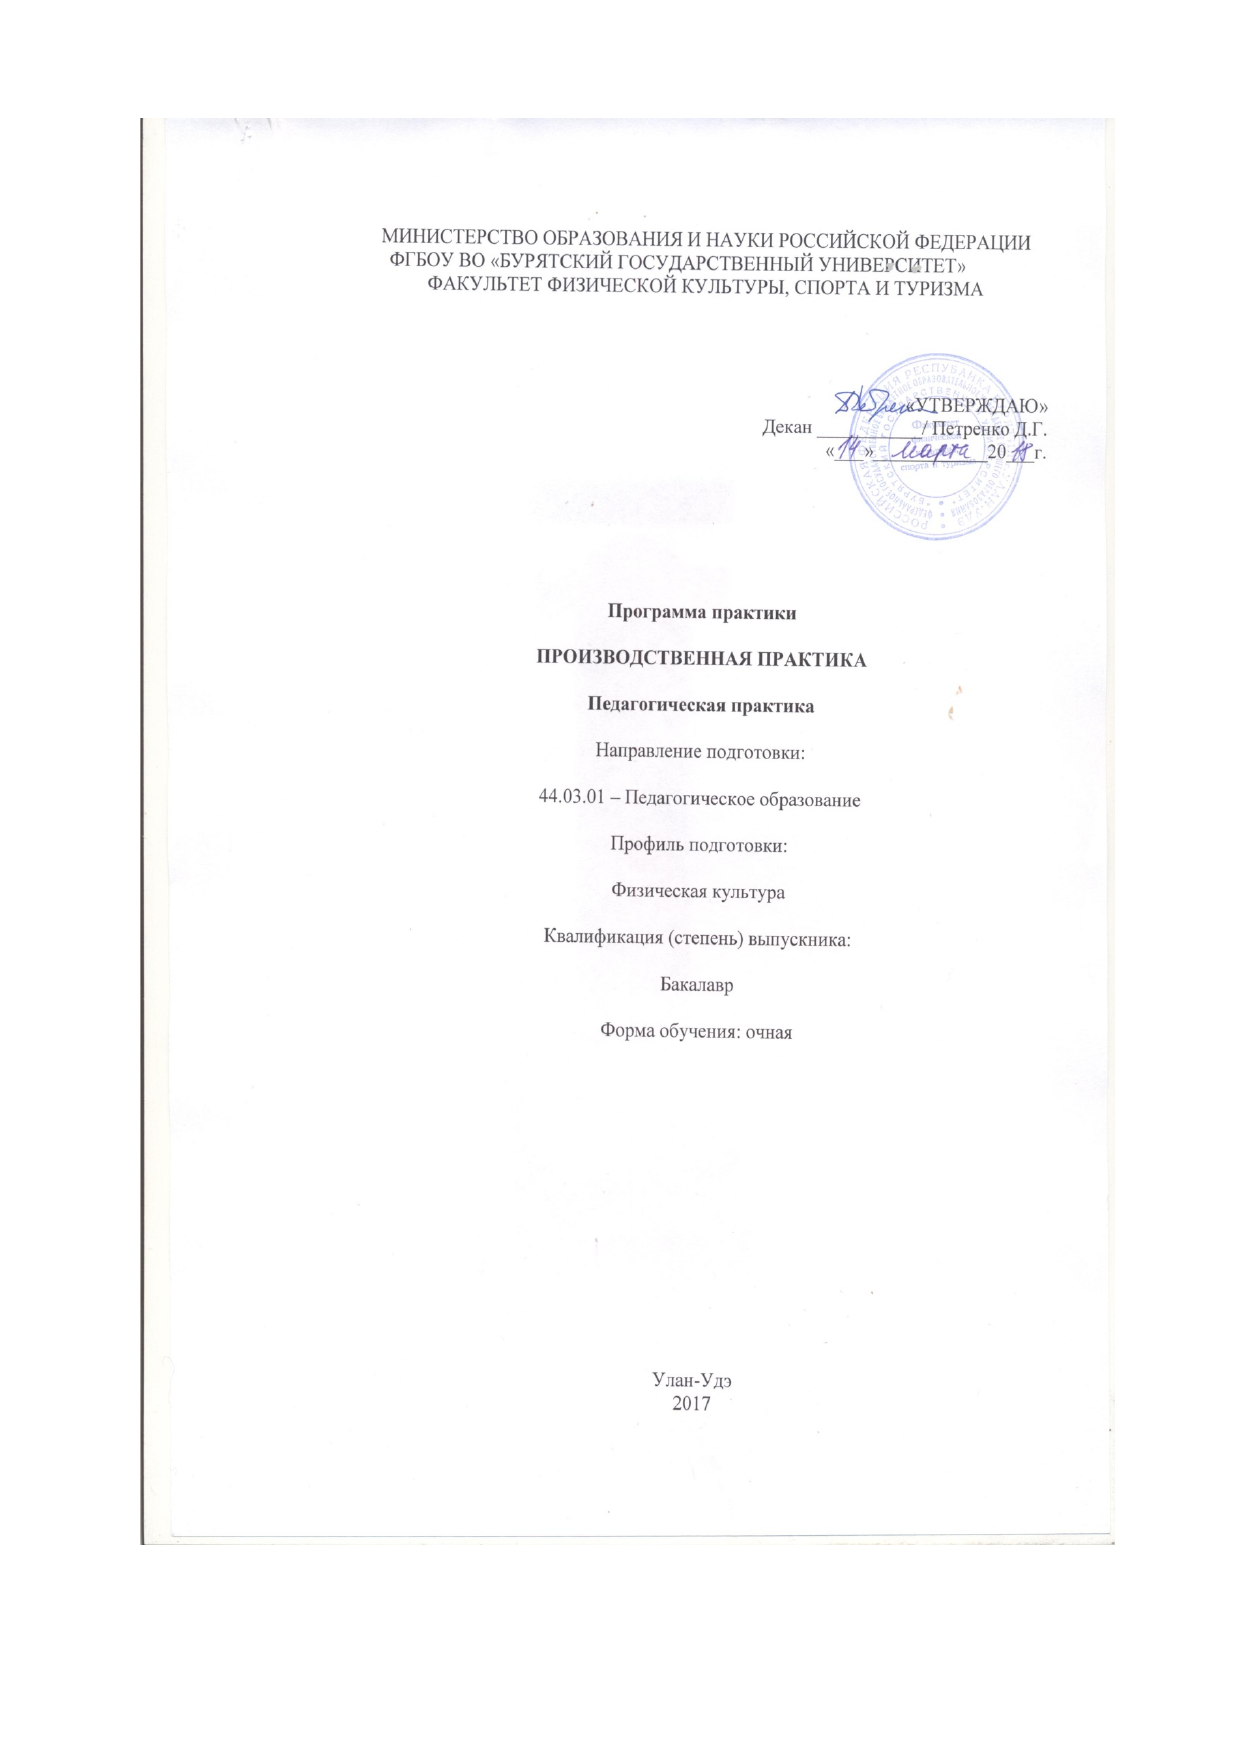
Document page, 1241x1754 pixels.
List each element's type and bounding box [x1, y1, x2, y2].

picture [140, 118, 1115, 1545]
